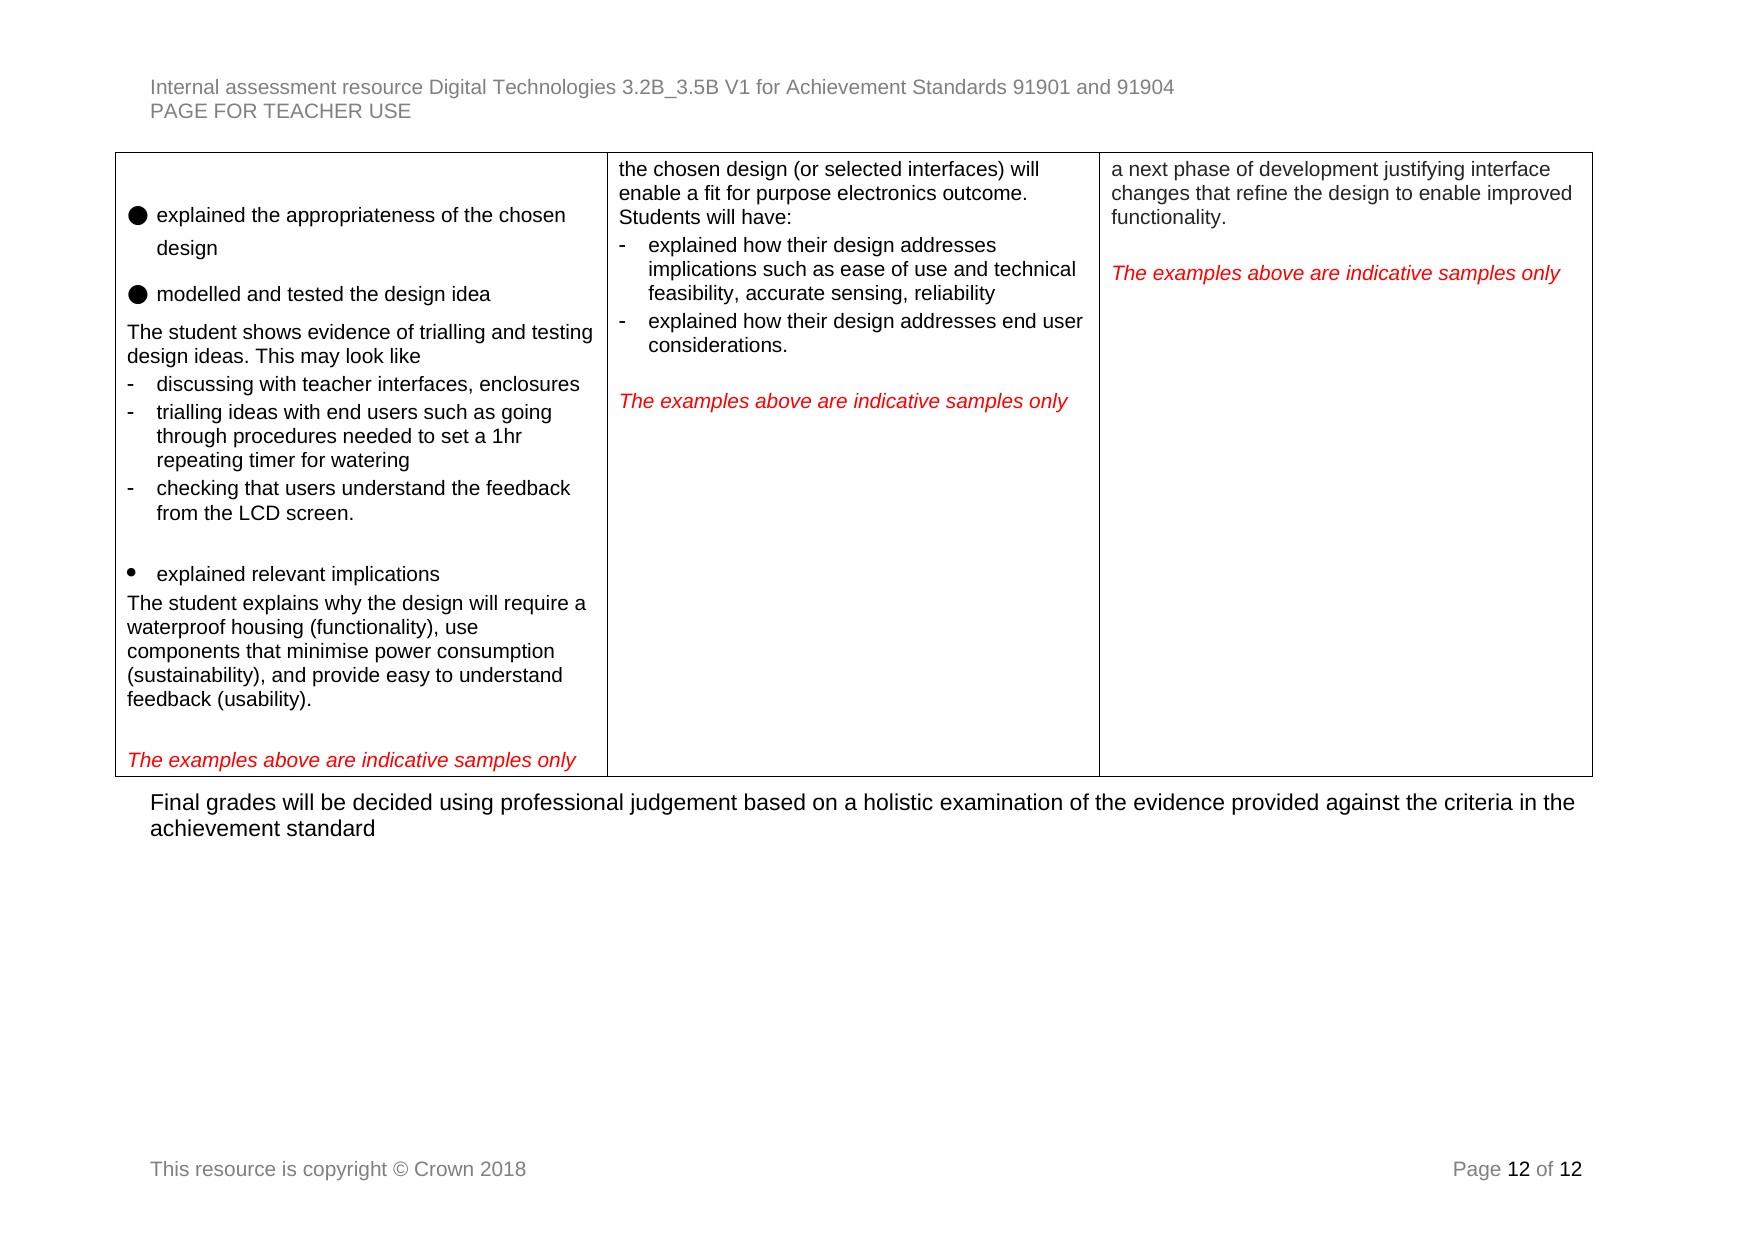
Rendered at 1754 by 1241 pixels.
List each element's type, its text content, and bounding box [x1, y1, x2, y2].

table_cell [116, 153, 607, 776]
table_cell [608, 153, 1099, 776]
text Final grades will be decided using professional judgement based on a holistic examination of the evidence provided against the criteria in the achievement standard [150, 789, 1604, 842]
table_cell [1100, 153, 1592, 776]
